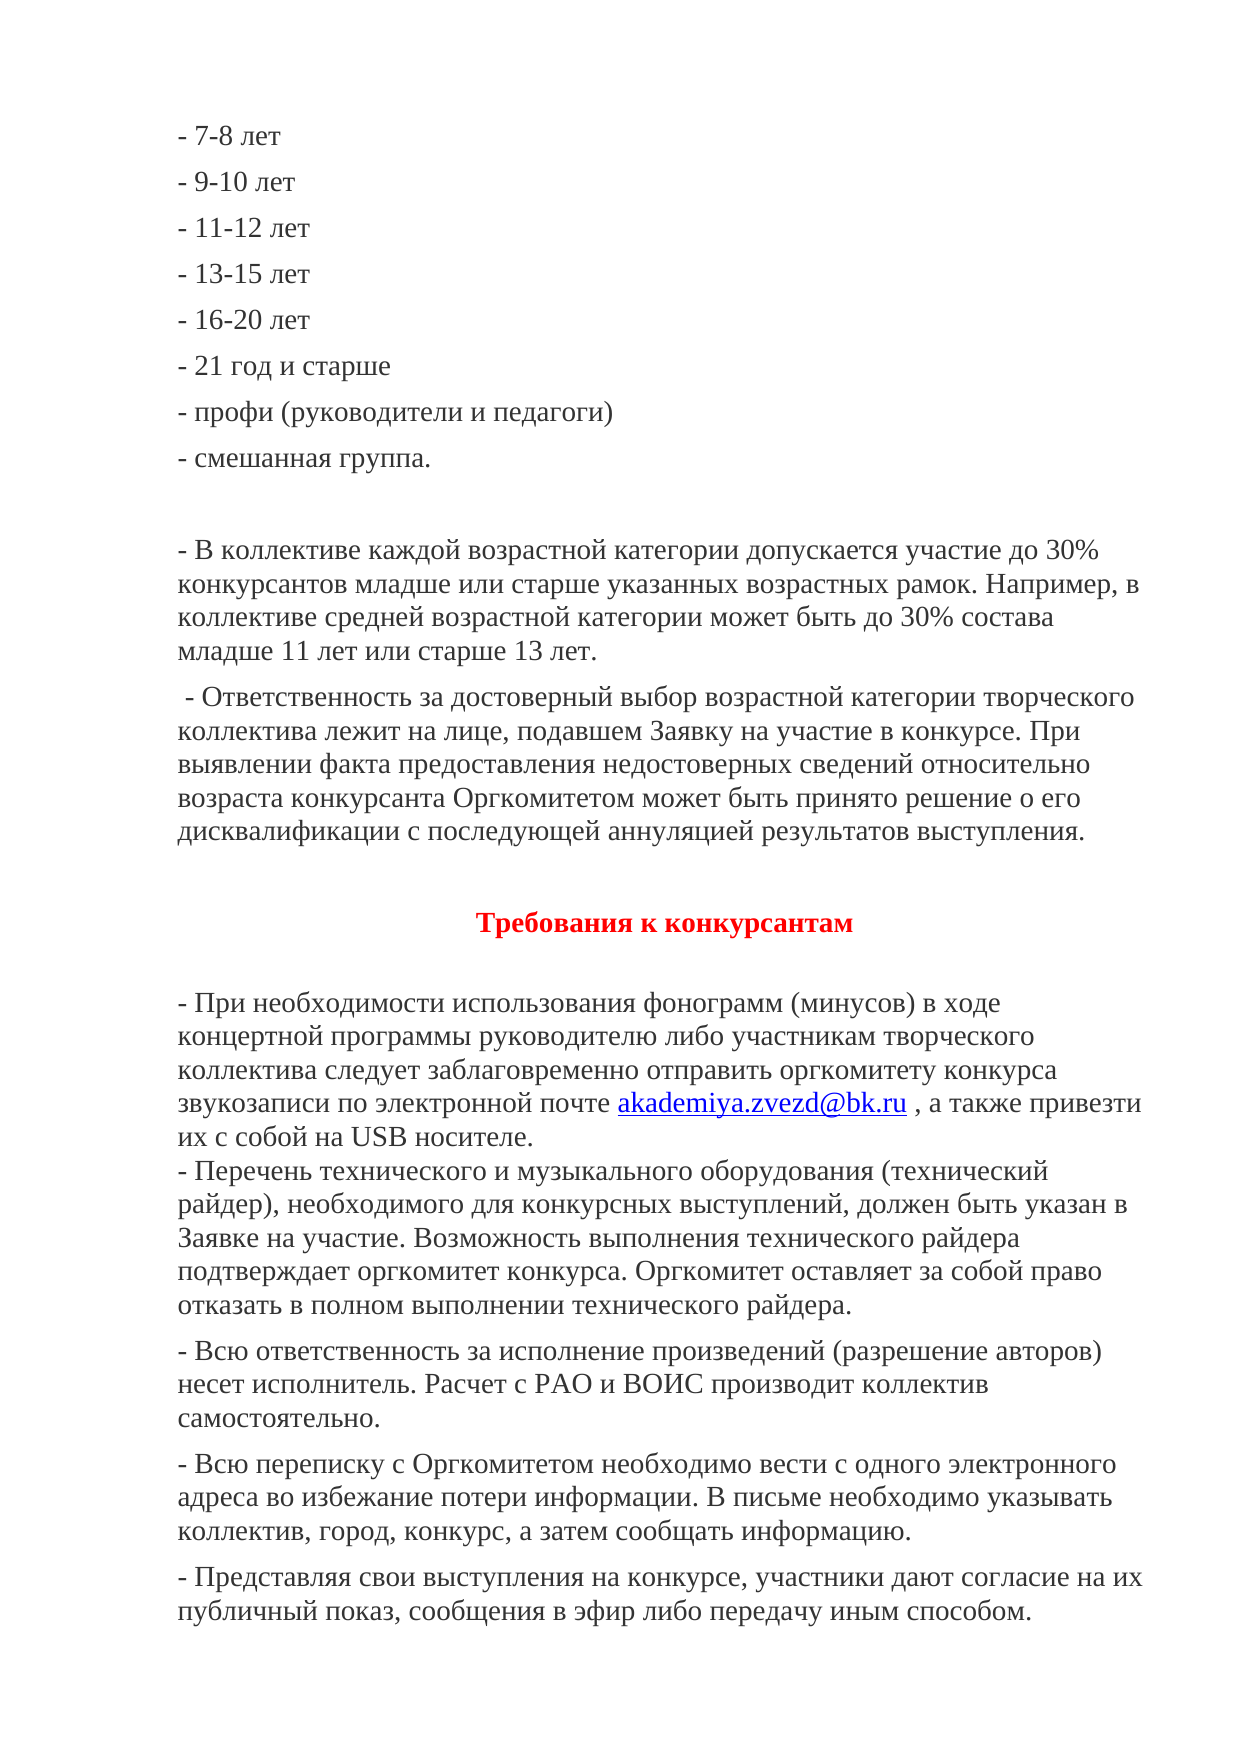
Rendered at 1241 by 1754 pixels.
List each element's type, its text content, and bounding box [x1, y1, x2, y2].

text - 11-12 лет [177, 210, 1152, 244]
text - Всю ответственность за исполнение произведений (разрешение авторов) несет исполнитель. Расчет с РАО и ВОИС производит коллектив самостоятельно. [177, 1333, 1152, 1433]
text - Ответственность за достоверный выбор возрастной категории творческого коллектива лежит на лице, подавшем Заявку на участие в конкурсе. При выявлении факта предоставления недостоверных сведений относительно возраста конкурсанта Оргкомитетом может быть принято решение о его дисквалификации с последующей аннуляцией результатов выступления. [177, 679, 1152, 847]
text - 13-15 лет [177, 256, 1152, 290]
text - 21 год и старше [177, 348, 1152, 382]
text - При необходимости использования фонограмм (минусов) в ходе концертной программы руководителю либо участникам творческого коллектива следует заблаговременно отправить оргкомитету конкурса звукозаписи по электронной почте akademiya.zvezd@bk.ru , а также привезти их с собой на USB носителе. - Перечень технического и музыкального оборудования (технический райдер), необходимого для конкурсных выступлений, должен быть указан в Заявке на участие. Возможность выполнения технического райдера подтверждает оргкомитет конкурса. Оргкомитет оставляет за собой право отказать в полном выполнении технического райдера. [177, 951, 1152, 1320]
text - 7-8 лет [177, 118, 1152, 152]
text - Представляя свои выступления на конкурсе, участники дают согласие на их публичный показ, сообщения в эфир либо передачу иным способом. [177, 1559, 1152, 1626]
text - В коллективе каждой возрастной категории допускается участие до 30% конкурсантов младше или старше указанных возрастных рамок. Например, в коллективе средней возрастной категории может быть до 30% состава младше 11 лет или старше 13 лет. [177, 532, 1152, 667]
text - Всю переписку с Оргкомитетом необходимо вести с одного электронного адреса во избежание потери информации. В письме необходимо указывать коллектив, город, конкурс, а затем сообщать информацию. [177, 1446, 1152, 1547]
text - 16-20 лет [177, 302, 1152, 336]
text Требования к конкурсантам [177, 905, 1152, 939]
text - смешанная группа. [177, 440, 1152, 474]
text - 9-10 лет [177, 164, 1152, 198]
text - профи (руководители и педагоги) [177, 394, 1152, 428]
